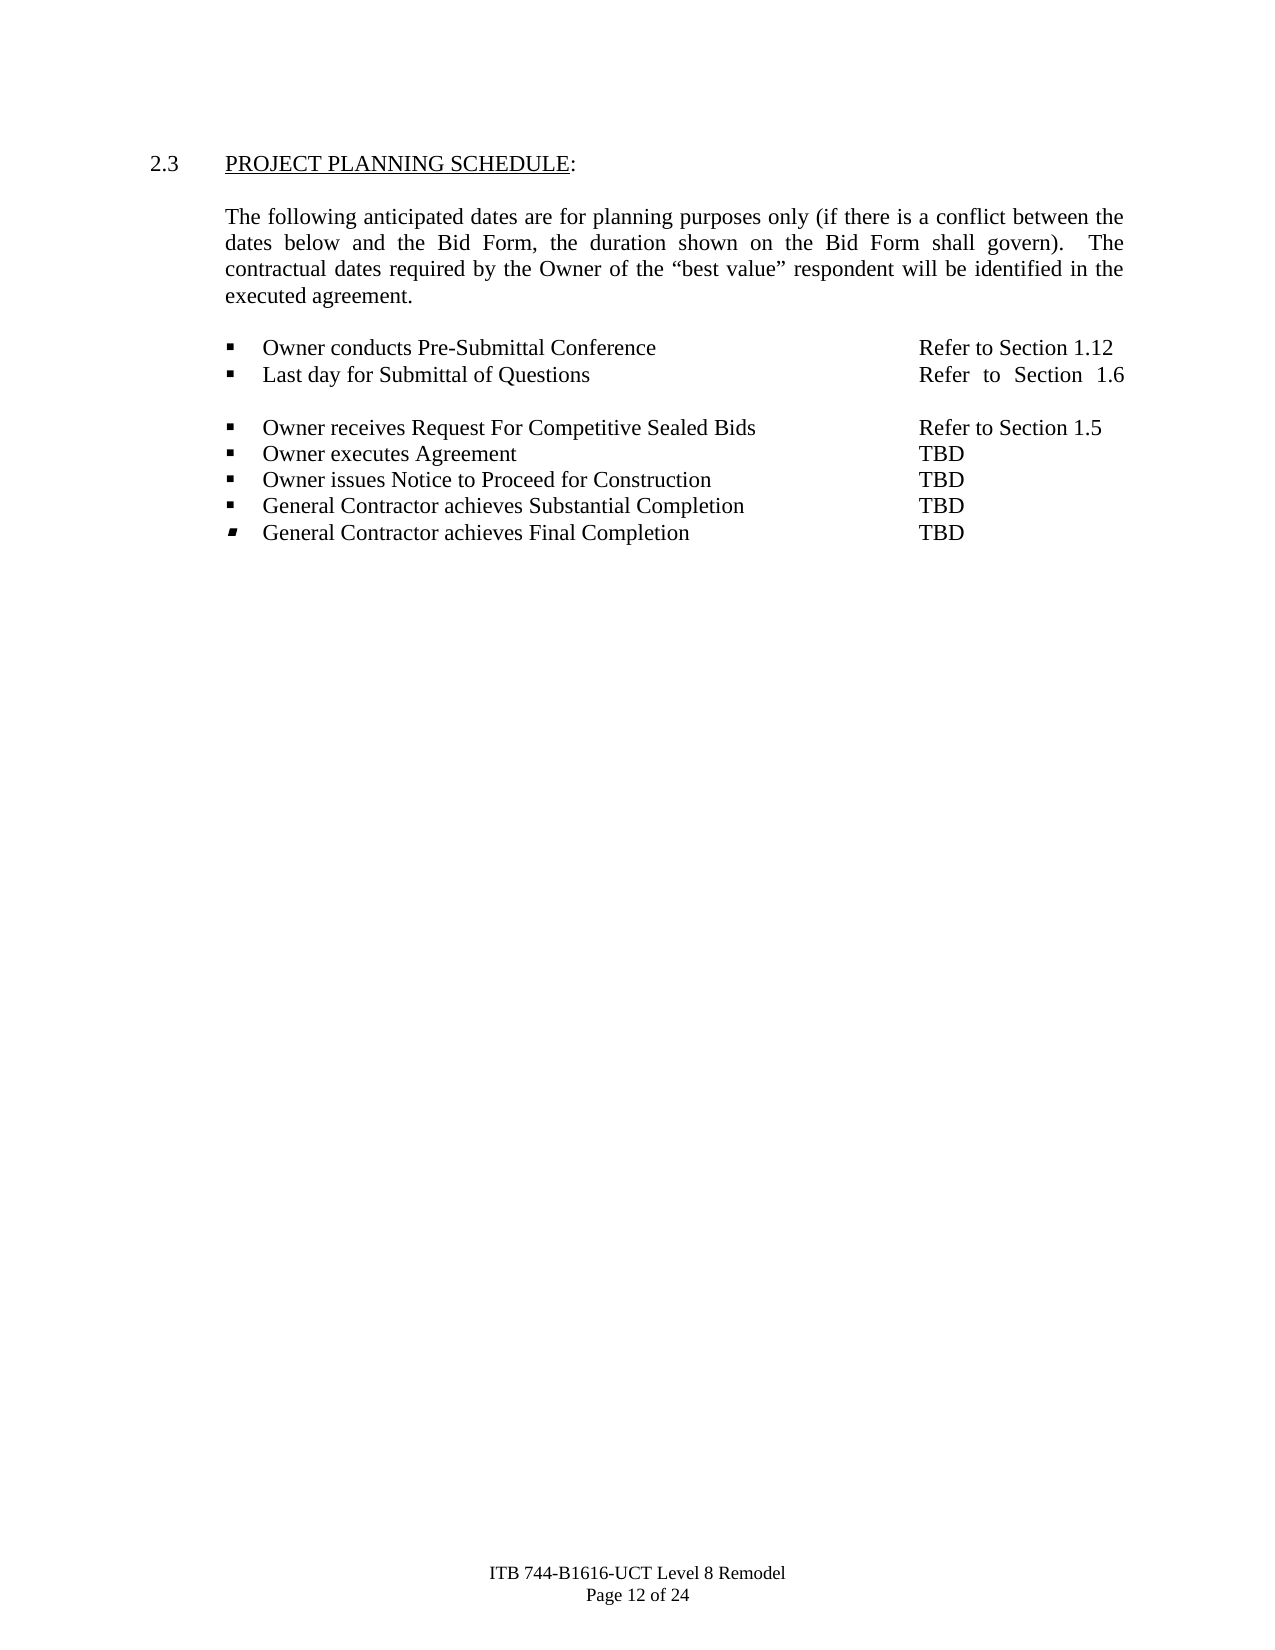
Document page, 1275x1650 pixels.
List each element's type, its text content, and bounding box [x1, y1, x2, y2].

list Owner executes Agreement TBD [225, 440, 1125, 466]
text The following anticipated dates are for planning purposes only (if there is a conflict between the dates below and the Bid Form, the duration shown on the Bid Form shall govern). The contractual dates required by the Owner of the “best value” respondent will be identified in the executed agreement. [225, 203, 1125, 308]
list Owner issues Notice to Proceed for Construction TBD [225, 466, 1125, 493]
list General Contractor achieves Final Completion TBD [225, 519, 1125, 545]
list General Contractor achieves Substantial Completion TBD [225, 493, 1125, 519]
list Owner receives Request For Competitive Sealed Bids Refer to Section 1.5 [225, 413, 1125, 440]
list Owner conducts Pre-Submittal Conference Refer to Section 1.12 [225, 334, 1125, 361]
list Last day for Submittal of Questions Refer to Section 1.6 [225, 361, 1125, 413]
list PROJECT PLANNING SCHEDULE: [150, 150, 1125, 176]
